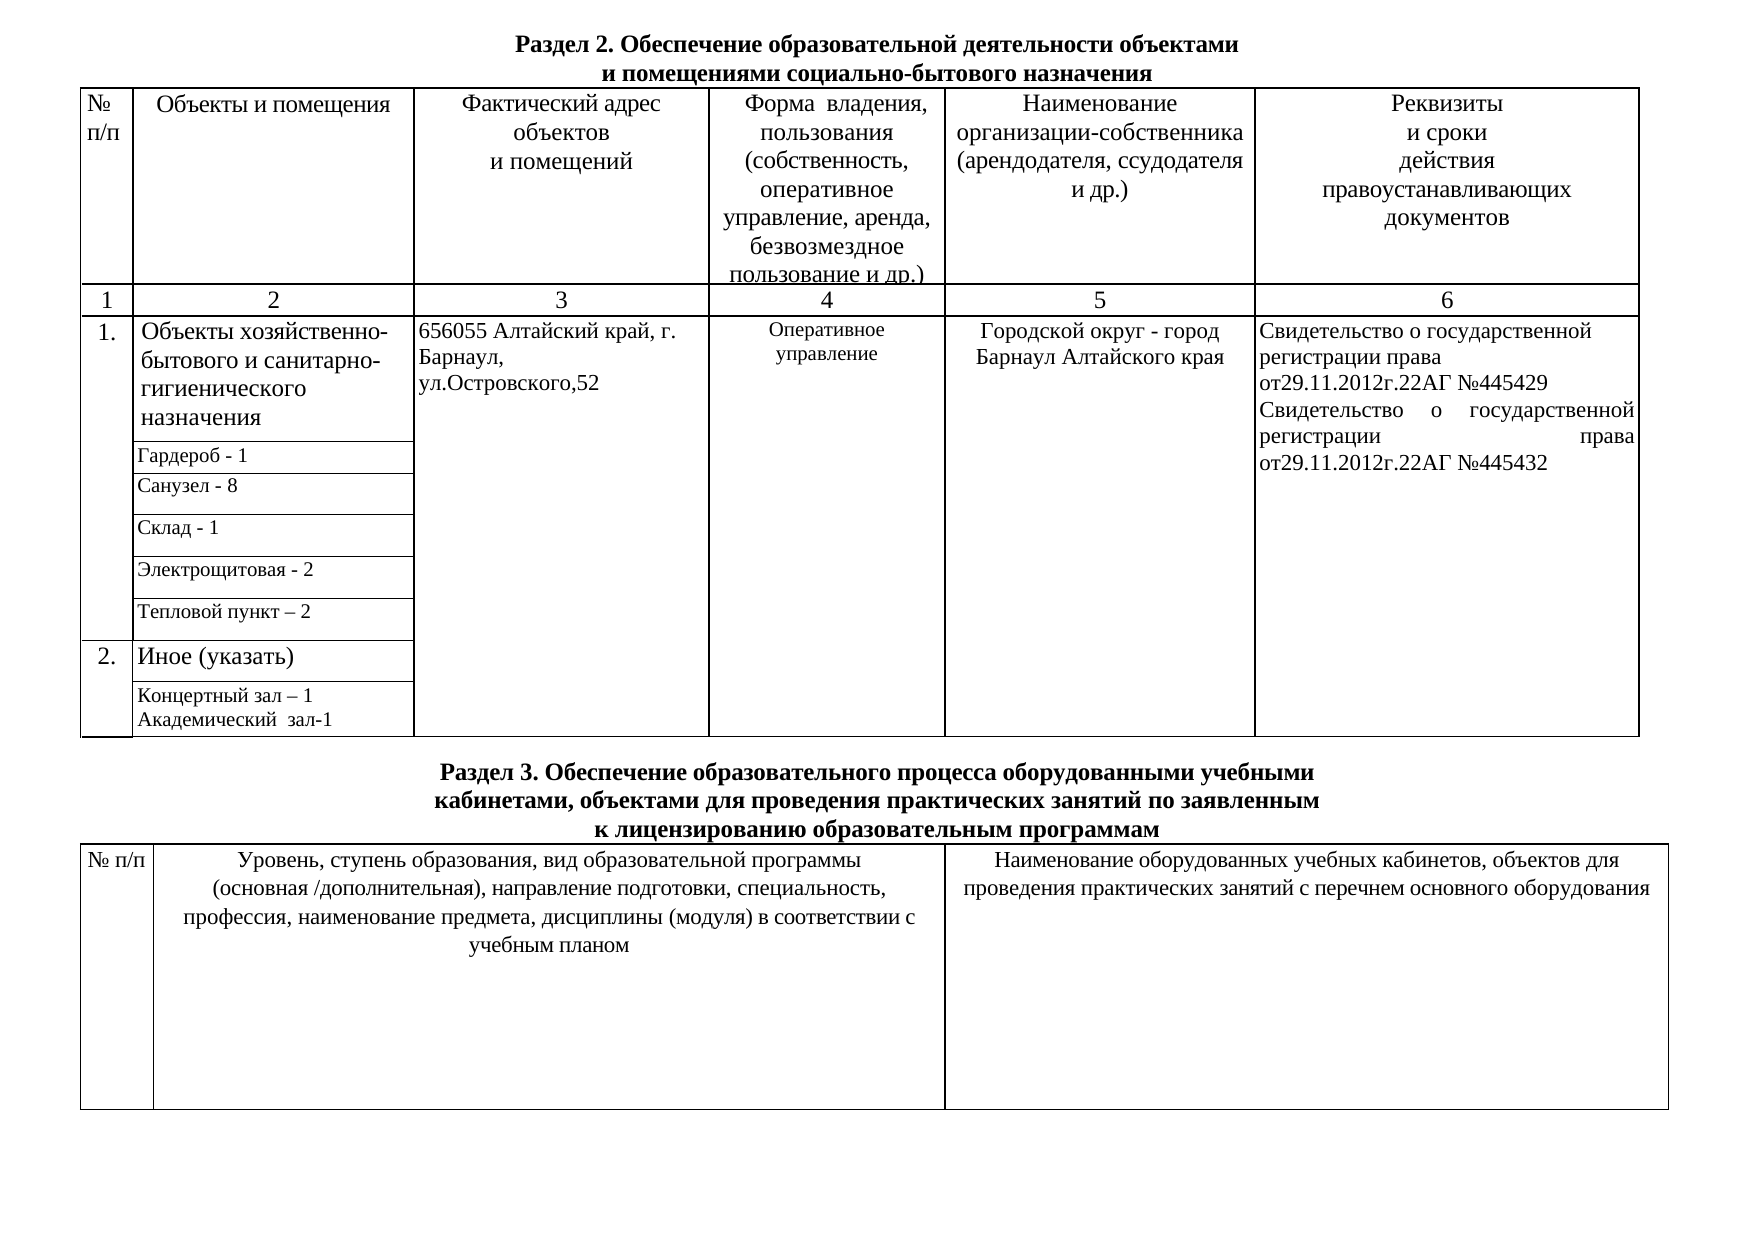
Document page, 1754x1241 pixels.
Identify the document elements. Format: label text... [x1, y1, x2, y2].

table_cell 4 [710, 285, 944, 315]
table_cell 6 [1256, 285, 1638, 315]
table_cell Электрощитовая - 2 [134, 557, 413, 598]
table_cell Оперативное управление [710, 317, 944, 736]
table_cell Тепловой пункт – 2 [134, 599, 413, 639]
table_cell 2. [81, 641, 132, 736]
table_cell Гардероб - 1 [134, 442, 413, 472]
table_header № п/п [81, 845, 153, 1109]
table_header Наименование организации-собственника (арендодателя, ссудодателя и др.) [946, 89, 1254, 283]
table_cell 5 [946, 285, 1254, 315]
table_cell 1. [81, 316, 132, 639]
table_cell Объекты хозяйственно-бытового и санитарно-гигиенического назначения [134, 317, 413, 441]
text Раздел 3. Обеспечение образовательного процесса оборудованными учебными [118, 757, 1636, 785]
table_header Фактический адрес объектов и помещений [415, 89, 708, 283]
table_cell 3 [415, 285, 708, 315]
table_cell Склад - 1 [134, 515, 413, 556]
text к лицензированию образовательным программам [118, 814, 1636, 843]
text и помещениями социально-бытового назначения [118, 58, 1636, 87]
text кабинетами, объектами для проведения практических занятий по заявленным [118, 785, 1636, 814]
table_header Объекты и помещения [134, 89, 413, 283]
table_header № п/п [81, 89, 132, 283]
table_cell 2 [134, 285, 413, 315]
table_cell Иное (указать) [133, 641, 413, 681]
table_header Наименование оборудованных учебных кабинетов, объектов для проведения практических занятий с перечнем основного оборудования [946, 845, 1668, 1109]
table_cell 656055 Алтайский край, г. Барнаул, ул.Островского,52 [415, 317, 708, 736]
table_cell Концертный зал – 1 Академический зал-1 [133, 682, 413, 736]
text Раздел 2. Обеспечение образовательной деятельности объектами [118, 29, 1636, 58]
table_cell Городской округ - город Барнаул Алтайского края [946, 317, 1254, 736]
table_header Реквизиты и сроки действия правоустанавливающих документов [1256, 89, 1638, 283]
table_cell 1 [81, 284, 132, 315]
table_cell Санузел - 8 [134, 474, 413, 514]
table_header Уровень, ступень образования, вид образовательной программы (основная /дополнительная), направление подготовки, специальность, профессия, наименование предмета, дисциплины (модуля) в соответствии с учебным планом [154, 845, 944, 1109]
